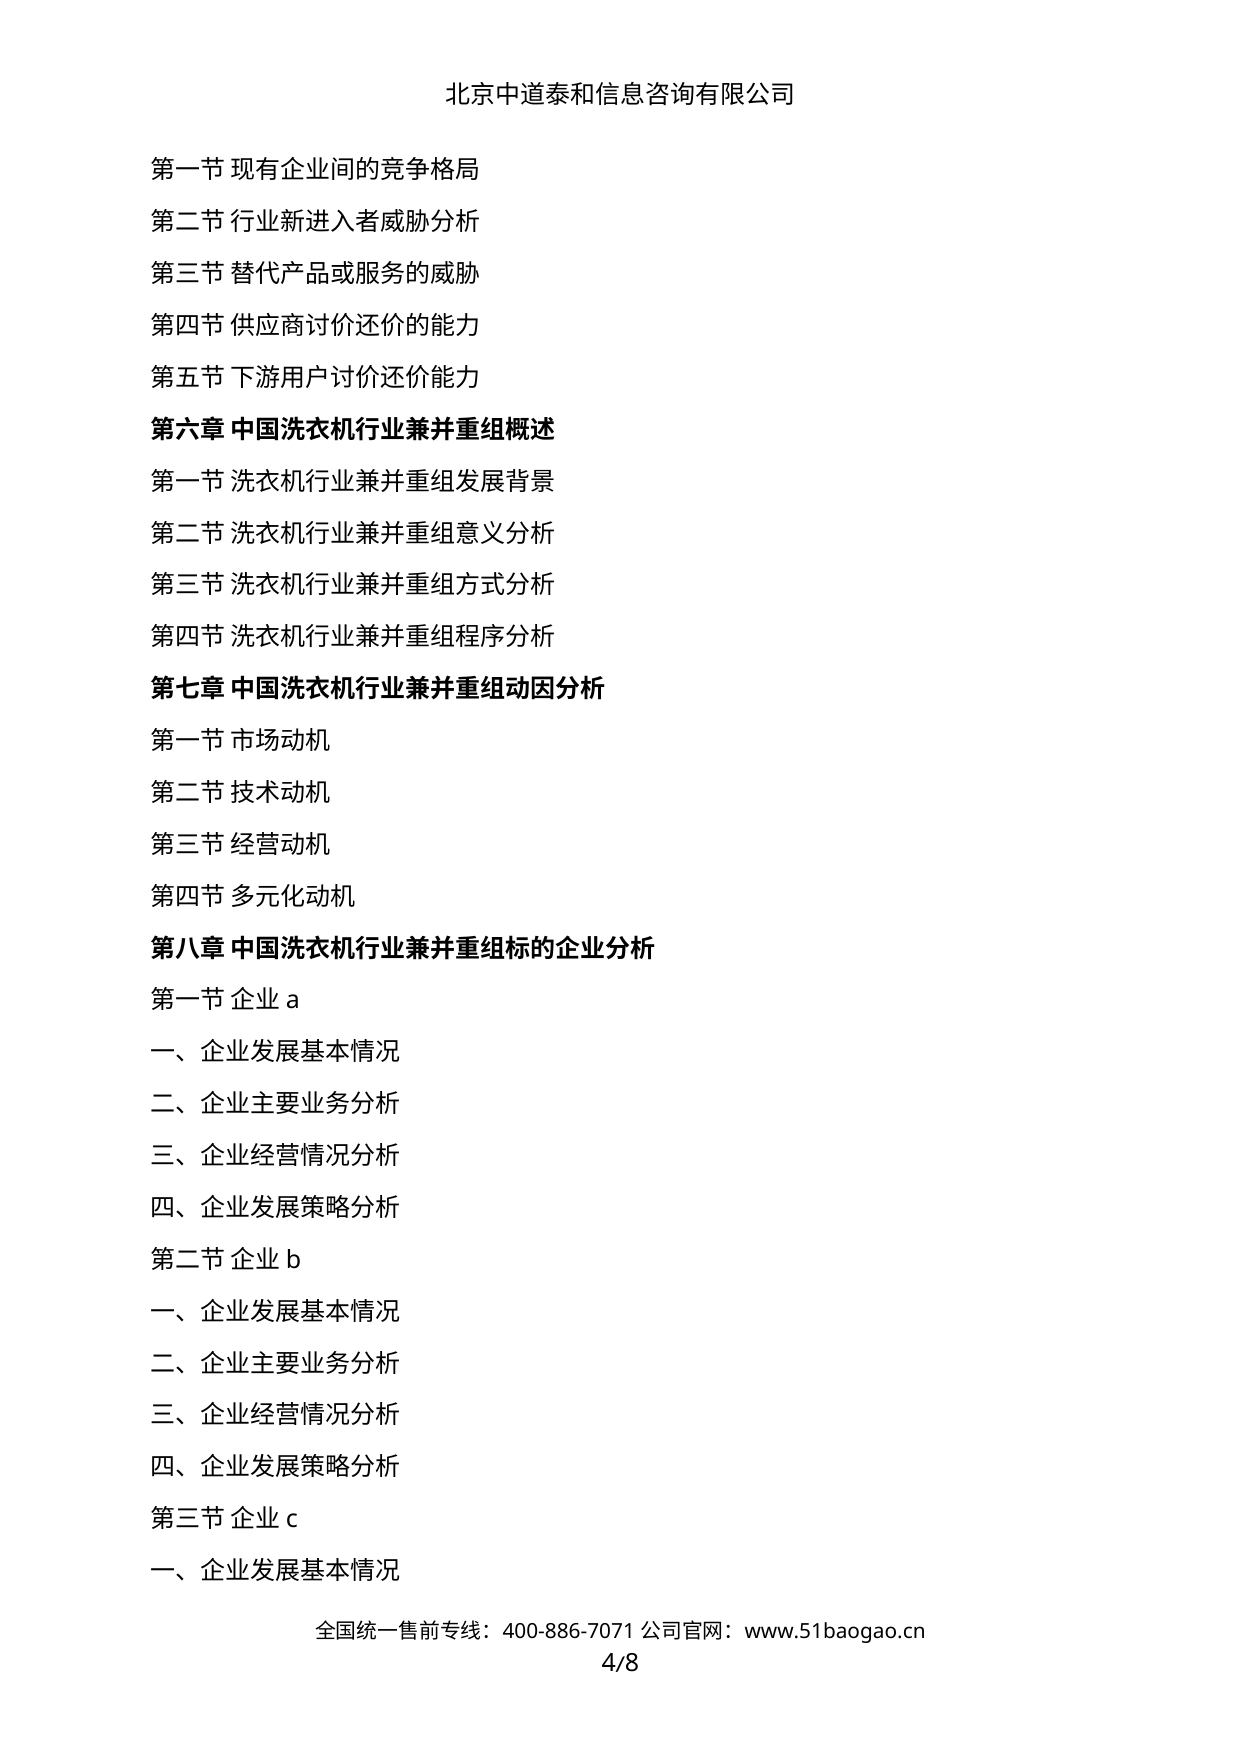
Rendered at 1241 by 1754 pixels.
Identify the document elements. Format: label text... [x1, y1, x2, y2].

text 第二节 行业新进入者威胁分析 [150, 202, 1090, 238]
text 第一节 现有企业间的竞争格局 [150, 150, 1090, 186]
text 第四节 供应商讨价还价的能力 [150, 306, 1090, 342]
text 第一节 市场动机 [150, 721, 1090, 757]
text 第四节 多元化动机 [150, 876, 1090, 912]
text 第二节 洗衣机行业兼并重组意义分析 [150, 513, 1090, 549]
text 第三节 替代产品或服务的威胁 [150, 254, 1090, 290]
text 第一节 洗衣机行业兼并重组发展背景 [150, 461, 1090, 497]
text 第一节 企业a [150, 980, 1090, 1016]
text 第二节 企业b [150, 1239, 1090, 1276]
text 一、企业发展基本情况 [150, 1551, 1090, 1587]
text 四、企业发展策略分析 [150, 1447, 1090, 1483]
text 第八章 中国洗衣机行业兼并重组标的企业分析 [150, 928, 1090, 964]
text 第七章 中国洗衣机行业兼并重组动因分析 [150, 669, 1090, 705]
text 三、企业经营情况分析 [150, 1136, 1090, 1172]
text 四、企业发展策略分析 [150, 1187, 1090, 1224]
text 一、企业发展基本情况 [150, 1032, 1090, 1068]
text 第三节 洗衣机行业兼并重组方式分析 [150, 565, 1090, 601]
text 二、企业主要业务分析 [150, 1343, 1090, 1379]
text 二、企业主要业务分析 [150, 1084, 1090, 1120]
text 一、企业发展基本情况 [150, 1291, 1090, 1327]
text 第六章 中国洗衣机行业兼并重组概述 [150, 409, 1090, 446]
text 第五节 下游用户讨价还价能力 [150, 357, 1090, 394]
text 第四节 洗衣机行业兼并重组程序分析 [150, 617, 1090, 653]
text 第三节 经营动机 [150, 824, 1090, 861]
text 第二节 技术动机 [150, 772, 1090, 809]
text 第三节 企业c [150, 1499, 1090, 1535]
text 三、企业经营情况分析 [150, 1395, 1090, 1431]
